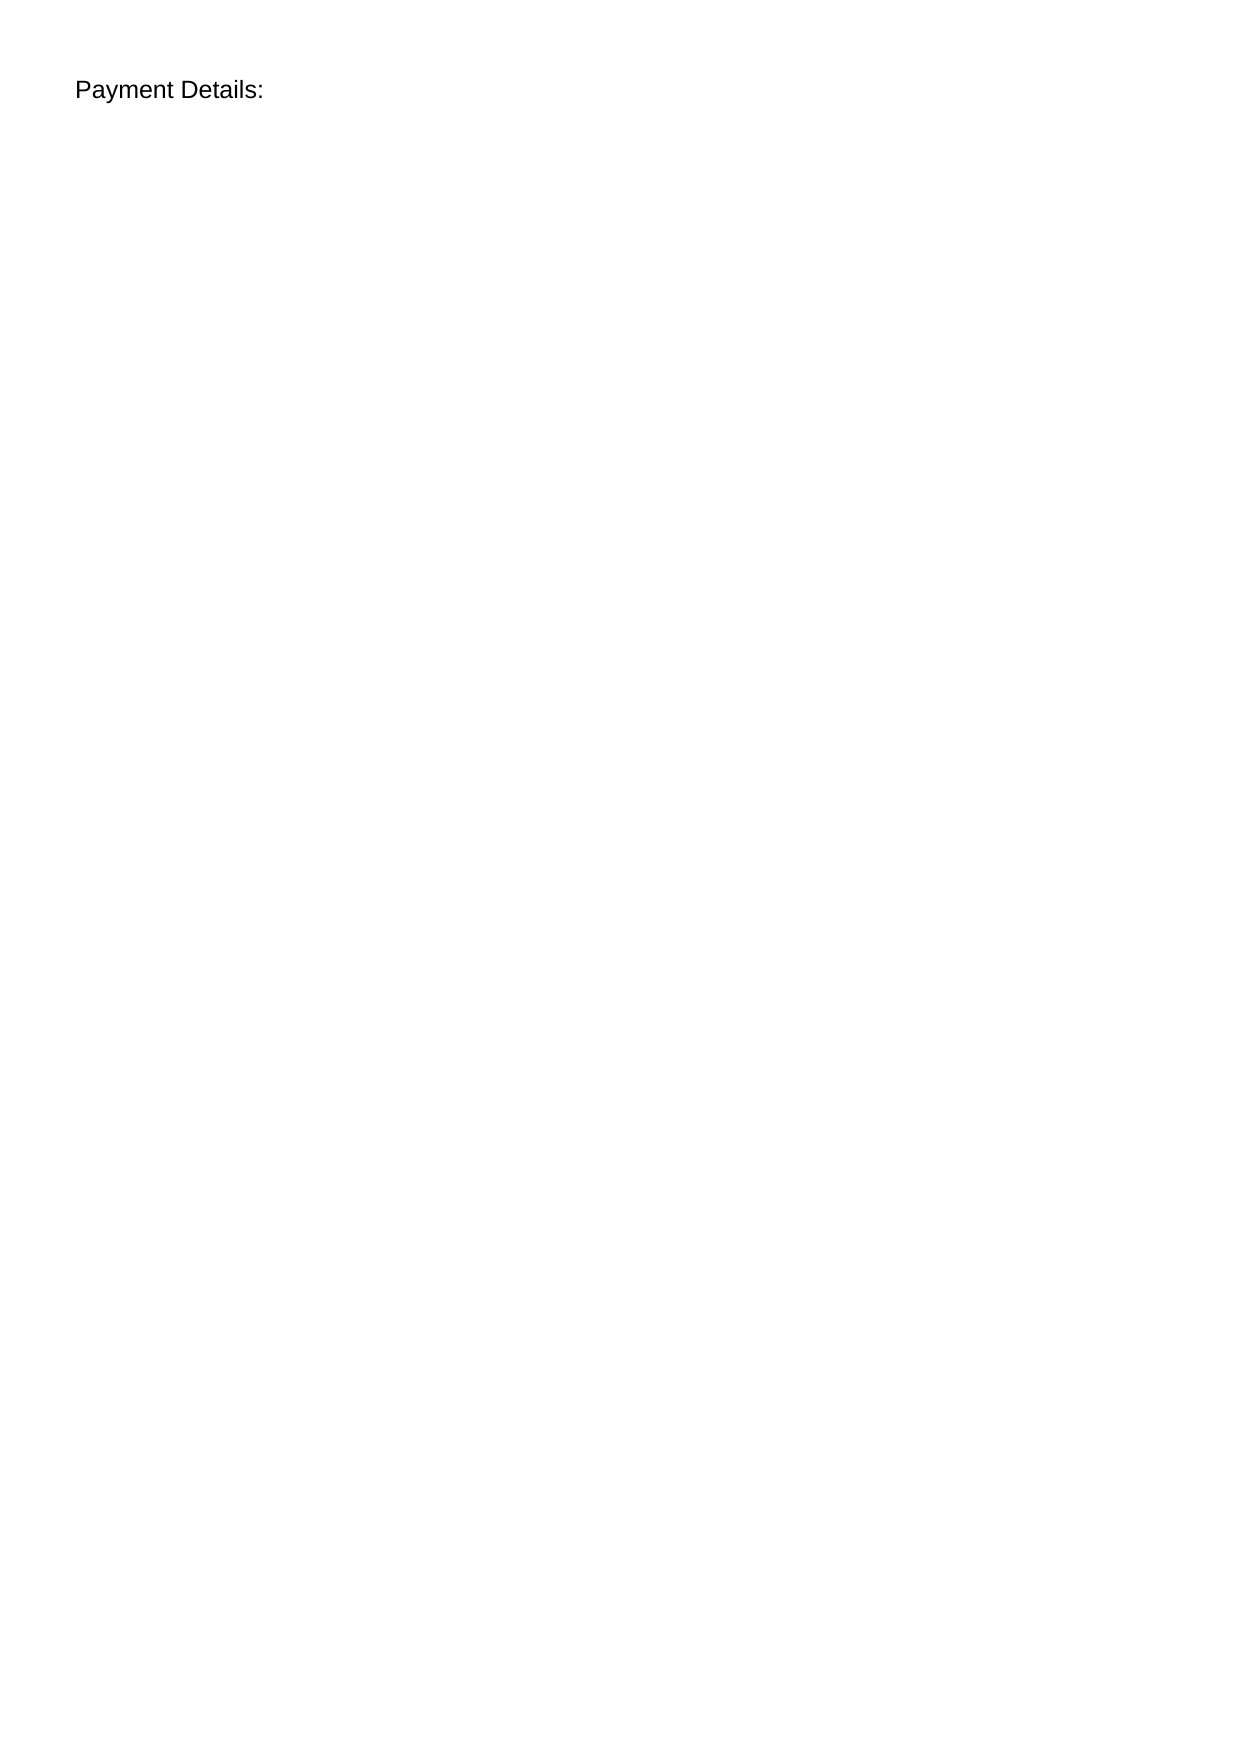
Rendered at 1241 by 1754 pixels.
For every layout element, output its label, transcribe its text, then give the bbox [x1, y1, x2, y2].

text Payment Details: [75, 75, 1165, 104]
